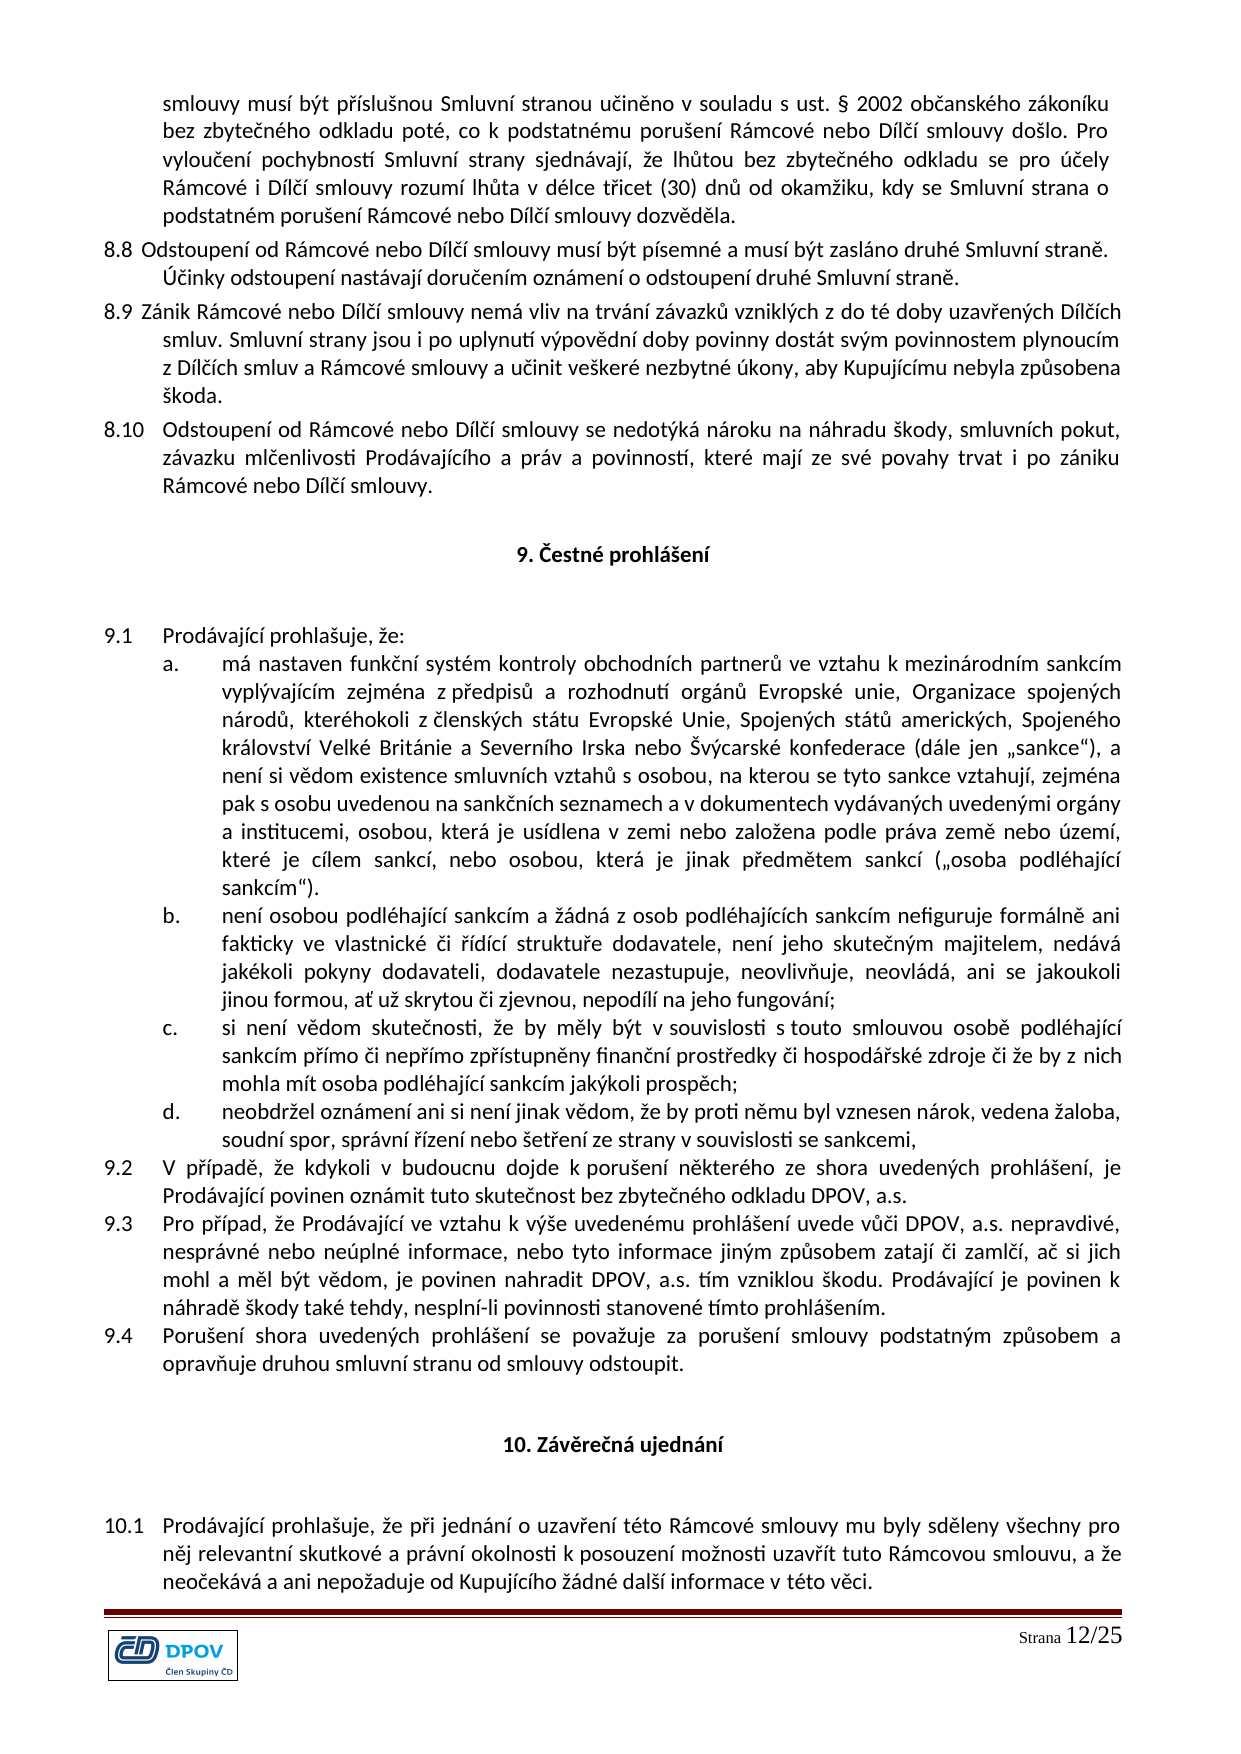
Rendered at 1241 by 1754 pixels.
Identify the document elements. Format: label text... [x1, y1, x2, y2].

list neobdržel oznámení ani si není jinak vědom, že by proti němu byl vznesen nárok, vedena žaloba, soudní spor, správní řízení nebo šetření ze strany v souvislosti se sankcemi, [162, 1097, 1122, 1153]
list má nastaven funkční systém kontroly obchodních partnerů ve vztahu k mezinárodním sankcím vyplývajícím zejména z předpisů a rozhodnutí orgánů Evropské unie, Organizace spojených národů, kteréhokoli z členských státu Evropské Unie, Spojených států amerických, Spojeného království Velké Británie a Severního Irska nebo Švýcarské konfederace (dále jen „sankce“), a není si vědom existence smluvních vztahů s osobou, na kterou se tyto sankce vztahují, zejména pak s osobu uvedenou na sankčních seznamech a v dokumentech vydávaných uvedenými orgány a institucemi, osobou, která je usídlena v zemi nebo založena podle práva země nebo území, které je cílem sankcí, nebo osobou, která je jinak předmětem sankcí („osoba podléhající sankcím“). [162, 649, 1122, 901]
list Odstoupení od Rámcové nebo Dílčí smlouvy musí být písemné a musí být zasláno druhé Smluvní straně. Účinky odstoupení nastávají doručením oznámení o odstoupení druhé Smluvní straně. [103, 235, 1110, 291]
list Porušení shora uvedených prohlášení se považuje za porušení smlouvy podstatným způsobem a opravňuje druhou smluvní stranu od smlouvy odstoupit. [103, 1321, 1122, 1377]
list V případě, že kdykoli v budoucnu dojde k porušení některého ze shora uvedených prohlášení, je Prodávající povinen oznámit tuto skutečnost bez zbytečného odkladu DPOV, a.s. [103, 1153, 1122, 1209]
list Prodávající prohlašuje, že: [103, 621, 1122, 649]
list Odstoupení od Rámcové nebo Dílčí smlouvy se nedotýká nároku na náhradu škody, smluvních pokut, závazku mlčenlivosti Prodávajícího a práv a povinností, které mají ze své povahy trvat i po zániku Rámcové nebo Dílčí smlouvy. [103, 415, 1122, 499]
list Zánik Rámcové nebo Dílčí smlouvy nemá vliv na trvání závazků vzniklých z do té doby uzavřených Dílčích smluv. Smluvní strany jsou i po uplynutí výpovědní doby povinny dostát svým povinnostem plynoucím z Dílčích smluv a Rámcové smlouvy a učinit veškeré nezbytné úkony, aby Kupujícímu nebyla způsobena škoda. [103, 297, 1122, 409]
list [103, 89, 1110, 229]
list Pro případ, že Prodávající ve vztahu k výše uvedenému prohlášení uvede vůči DPOV, a.s. nepravdivé, nesprávné nebo neúplné informace, nebo tyto informace jiným způsobem zatají či zamlčí, ač si jich mohl a měl být vědom, je povinen nahradit DPOV, a.s. tím vzniklou škodu. Prodávající je povinen k náhradě škody také tehdy, nesplní-li povinnosti stanovené tímto prohlášením. [103, 1209, 1122, 1321]
text 10. Závěrečná ujednání [103, 1430, 1122, 1458]
list Prodávající prohlašuje, že při jednání o uzavření této Rámcové smlouvy mu byly sděleny všechny pro něj relevantní skutkové a právní okolnosti k posouzení možnosti uzavřít tuto Rámcovou smlouvu, a že neočekává a ani nepožaduje od Kupujícího žádné další informace v této věci. [103, 1511, 1122, 1595]
list si není vědom skutečnosti, že by měly být v souvislosti s touto smlouvou osobě podléhající sankcím přímo či nepřímo zpřístupněny finanční prostředky či hospodářské zdroje či že by z nich mohla mít osoba podléhající sankcím jakýkoli prospěch; [162, 1013, 1122, 1097]
text 9. Čestné prohlášení [103, 540, 1122, 568]
list není osobou podléhající sankcím a žádná z osob podléhajících sankcím nefiguruje formálně ani fakticky ve vlastnické či řídící struktuře dodavatele, není jeho skutečným majitelem, nedává jakékoli pokyny dodavateli, dodavatele nezastupuje, neovlivňuje, neovládá, ani se jakoukoli jinou formou, ať už skrytou či zjevnou, nepodílí na jeho fungování; [162, 901, 1122, 1013]
picture [109, 1631, 237, 1680]
